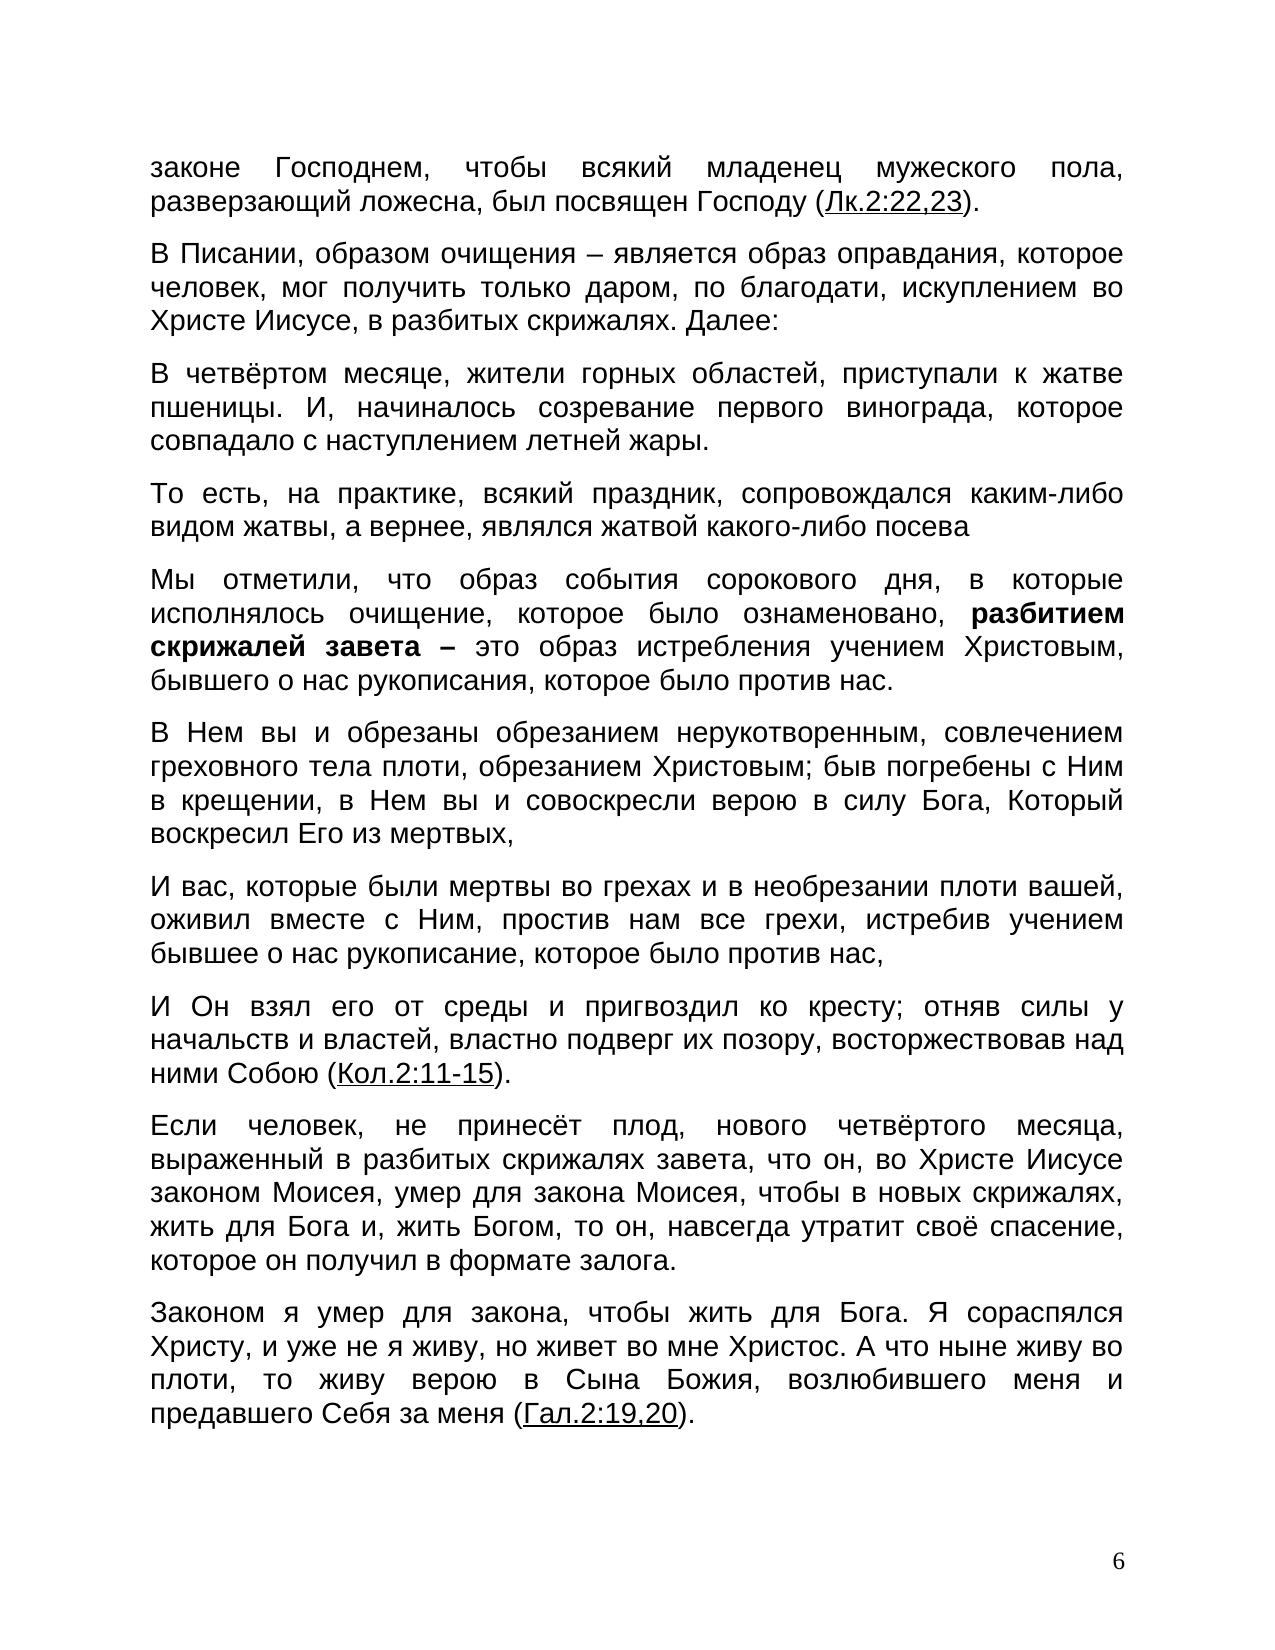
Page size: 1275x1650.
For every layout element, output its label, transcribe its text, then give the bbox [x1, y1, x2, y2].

text В Писании, образом очищения – является образ оправдания, которое человек, мог получить только даром, по благодати, искуплением во Христе Иисусе, в разбитых скрижалях. Далее: [150, 236, 1125, 337]
text В Нем вы и обрезаны обрезанием нерукотворенным, совлечением греховного тела плоти, обрезанием Христовым; быв погребены с Ним в крещении, в Нем вы и совоскресли верою в силу Бога, Который воскресил Его из мертвых, [150, 715, 1125, 849]
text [150, 150, 1125, 217]
text Мы отметили, что образ события сорокового дня, в которые исполнялось очищение, которое было ознаменовано, разбитием скрижалей завета – это образ истребления учением Христовым, бывшего о нас рукописания, которое было против нас. [150, 562, 1125, 696]
text В четвёртом месяце, жители горных областей, приступали к жатве пшеницы. И, начиналось созревание первого винограда, которое совпадало с наступлением летней жары. [150, 356, 1125, 457]
text И Он взял его от среды и пригвоздил ко кресту; отняв силы у начальств и властей, властно подверг их позору, восторжествовав над ними Собою (Кол.2:11-15). [150, 988, 1125, 1089]
text И вас, которые были мертвы во грехах и в необрезании плоти вашей, оживил вместе с Ним, простив нам все грехи, истребив учением бывшее о нас рукописание, которое было против нас, [150, 869, 1125, 969]
text То есть, на практике, всякий праздник, сопровождался каким-либо видом жатвы, а вернее, являлся жатвой какого-либо посева [150, 476, 1125, 543]
text Законом я умер для закона, чтобы жить для Бога. Я сораспялся Христу, и уже не я живу, но живет во мне Христос. А что ныне живу во плоти, то живу верою в Сына Божия, возлюбившего меня и предавшего Себя за меня (Гал.2:19,20). [150, 1295, 1125, 1429]
text Если человек, не принесёт плод, нового четвёртого месяца, выраженный в разбитых скрижалях завета, что он, во Христе Иисусе законом Моисея, умер для закона Моисея, чтобы в новых скрижалях, жить для Бога и, жить Богом, то он, навсегда утратит своё спасение, которое он получил в формате залога. [150, 1108, 1125, 1276]
